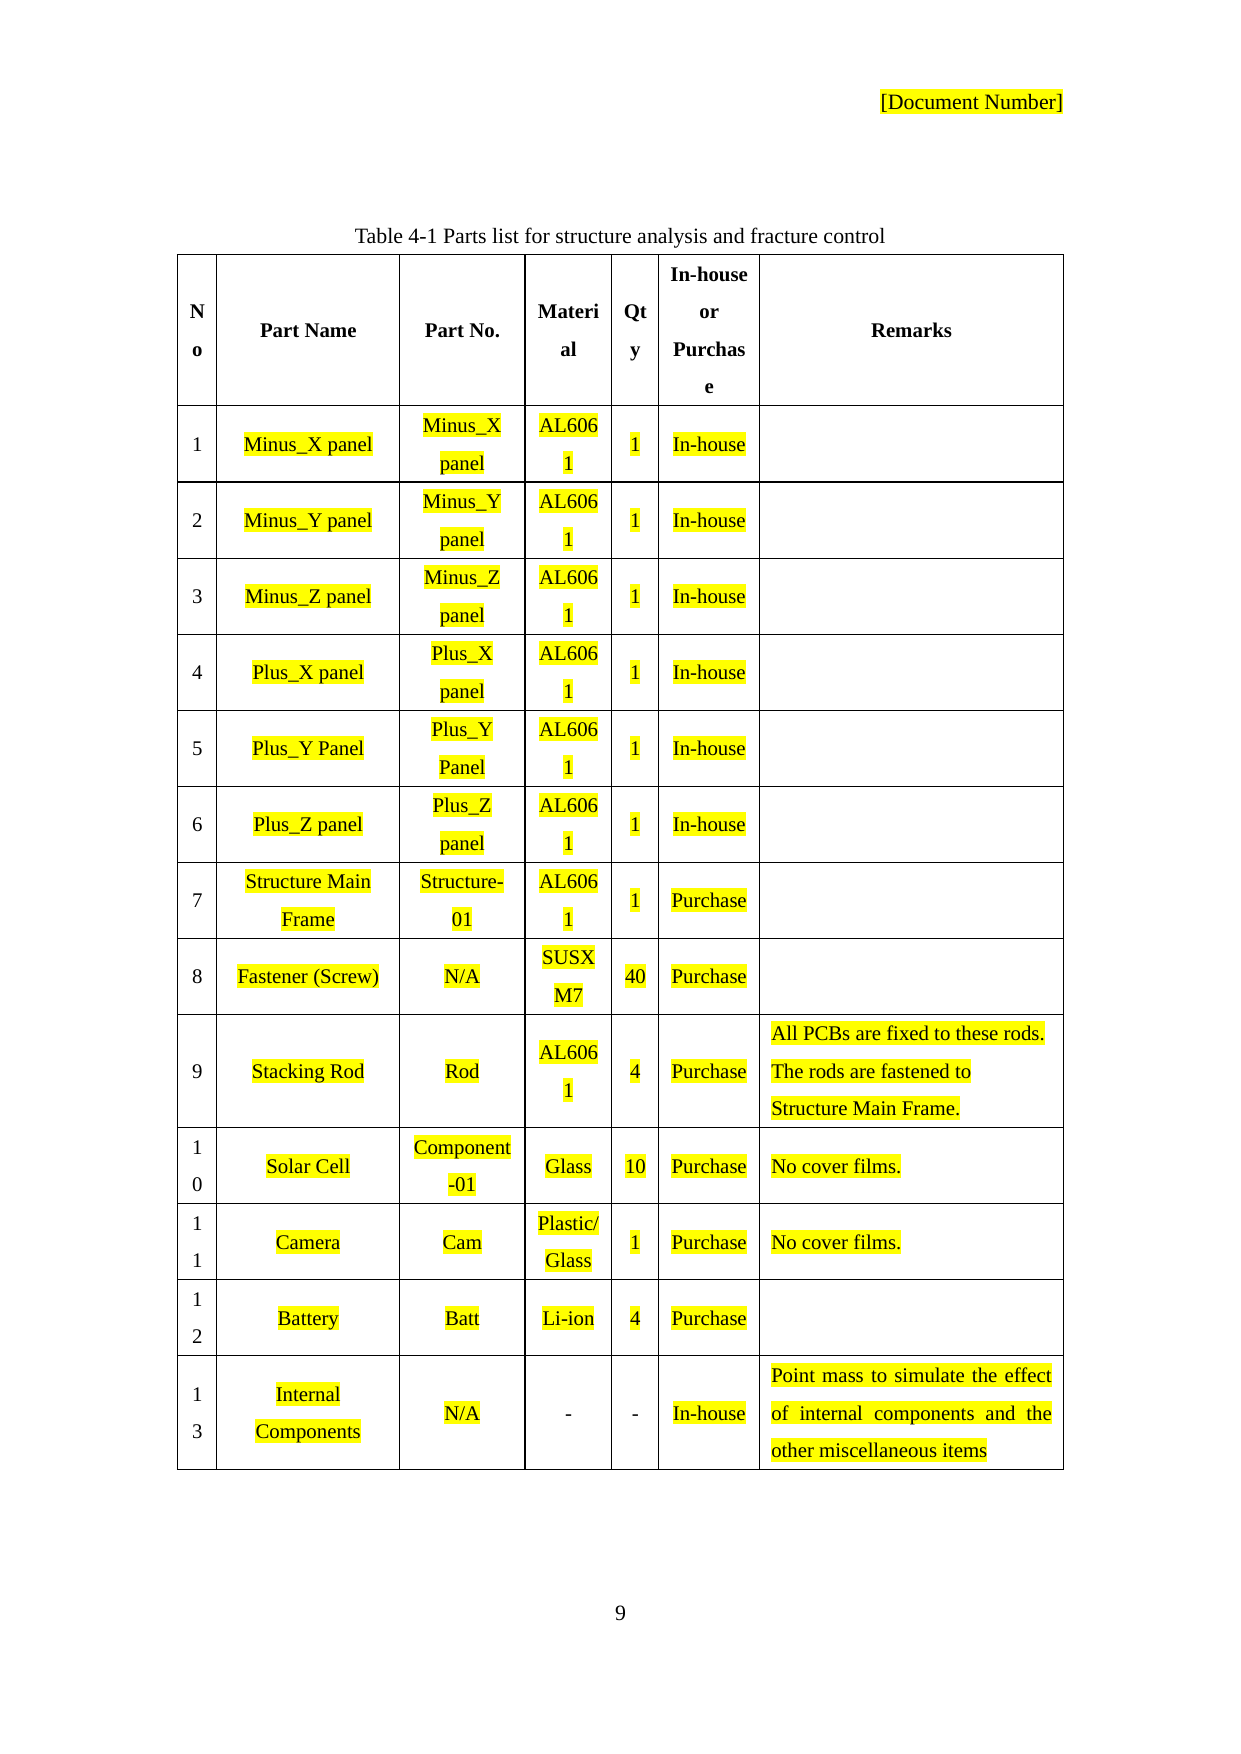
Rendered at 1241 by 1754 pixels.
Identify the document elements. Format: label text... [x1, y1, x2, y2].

table_cell [760, 483, 1063, 557]
table_cell AL6061 [526, 711, 611, 786]
table_cell Camera [217, 1204, 399, 1279]
table_cell 10 [178, 1128, 216, 1203]
table_cell [760, 559, 1063, 633]
table_cell No cover films. [760, 1204, 1063, 1279]
table_cell Battery [217, 1280, 399, 1355]
table_cell AL6061 [526, 863, 611, 938]
table_cell Stacking Rod [217, 1015, 399, 1127]
table_cell [760, 1280, 1063, 1355]
table_cell Solar Cell [217, 1128, 399, 1203]
table_cell 1 [612, 635, 658, 709]
table_cell 4 [178, 635, 216, 709]
table_cell Purchase [659, 863, 759, 938]
table_cell In-house [659, 787, 759, 862]
table_cell 1 [178, 406, 216, 481]
table_header Material [526, 255, 611, 405]
table_cell Plus_Z panel [217, 787, 399, 862]
table_cell In-house [659, 406, 759, 481]
table_cell 7 [178, 863, 216, 938]
table_cell AL6061 [526, 483, 611, 557]
table_cell 1 [612, 863, 658, 938]
table_cell Plus_X panel [217, 635, 399, 709]
table_cell Minus_Z panel [400, 559, 524, 633]
table_cell Purchase [659, 1128, 759, 1203]
table_cell Plus_Y Panel [400, 711, 524, 786]
table_cell AL6061 [526, 1015, 611, 1127]
table_header In-house or Purchase [659, 255, 759, 405]
table_cell Structure Main Frame [217, 863, 399, 938]
table_cell 1 [612, 711, 658, 786]
table_cell [760, 711, 1063, 786]
table_cell Minus_X panel [400, 406, 524, 481]
table_cell 9 [178, 1015, 216, 1127]
table_cell 1 [612, 559, 658, 633]
table_cell Minus_X panel [217, 406, 399, 481]
table_cell AL6061 [526, 406, 611, 481]
table_cell Cam [400, 1204, 524, 1279]
table_cell AL6061 [526, 787, 611, 862]
table_cell Plus_Z panel [400, 787, 524, 862]
table_cell AL6061 [526, 559, 611, 633]
table_cell Plus_Y Panel [217, 711, 399, 786]
table_header No [178, 255, 216, 405]
table_cell Point mass to simulate the effect of internal components and the other miscellaneous items [760, 1356, 1063, 1469]
table_cell Purchase [659, 1280, 759, 1355]
table_cell Li-ion [526, 1280, 611, 1355]
table_cell Purchase [659, 1204, 759, 1279]
table_cell 4 [612, 1280, 658, 1355]
table_cell 1 [612, 1204, 658, 1279]
table_cell 40 [612, 939, 658, 1014]
table_cell - [612, 1356, 658, 1469]
table_cell In-house [659, 1356, 759, 1469]
table_cell 6 [178, 787, 216, 862]
table_cell 12 [178, 1280, 216, 1355]
table_cell 4 [612, 1015, 658, 1127]
table_cell Fastener (Screw) [217, 939, 399, 1014]
table_cell 8 [178, 939, 216, 1014]
table_cell AL6061 [526, 635, 611, 709]
table_cell 1 [612, 483, 658, 557]
table_cell 1 [612, 787, 658, 862]
table_cell 13 [178, 1356, 216, 1469]
table_header Remarks [760, 255, 1063, 405]
table_cell Plastic/ Glass [526, 1204, 611, 1279]
table_cell N/A [400, 939, 524, 1014]
table_cell 2 [178, 483, 216, 557]
table_cell 11 [178, 1204, 216, 1279]
table_header Part Name [217, 255, 399, 405]
table_cell - [526, 1356, 611, 1469]
table_cell 10 [612, 1128, 658, 1203]
table_cell N/A [400, 1356, 524, 1469]
table_cell Component-01 [400, 1128, 524, 1203]
table_cell [760, 939, 1063, 1014]
table_cell Glass [526, 1128, 611, 1203]
table_header Part No. [400, 255, 524, 405]
table_cell Purchase [659, 939, 759, 1014]
table_header Qty [612, 255, 658, 405]
table_cell SUSXM7 [526, 939, 611, 1014]
table_cell Minus_Z panel [217, 559, 399, 633]
table_cell 3 [178, 559, 216, 633]
table_cell 5 [178, 711, 216, 786]
table_cell Internal Components [217, 1356, 399, 1469]
table_cell Plus_X panel [400, 635, 524, 709]
text Table 4-1 Parts list for structure analysis and fracture control [177, 217, 1063, 254]
table_cell Purchase [659, 1015, 759, 1127]
table_cell In-house [659, 711, 759, 786]
table_cell Rod [400, 1015, 524, 1127]
table_cell [760, 787, 1063, 862]
table_cell All PCBs are fixed to these rods. The rods are fastened to Structure Main Frame. [760, 1015, 1063, 1127]
table_cell [760, 406, 1063, 481]
table_cell Minus_Y panel [400, 483, 524, 557]
table_cell In-house [659, 635, 759, 709]
table_cell Structure-01 [400, 863, 524, 938]
table_cell 1 [612, 406, 658, 481]
table_cell [760, 863, 1063, 938]
table_cell [760, 635, 1063, 709]
table_cell Minus_Y panel [217, 483, 399, 557]
table_cell In-house [659, 559, 759, 633]
table_cell In-house [659, 483, 759, 557]
table_cell No cover films. [760, 1128, 1063, 1203]
table_cell Batt [400, 1280, 524, 1355]
